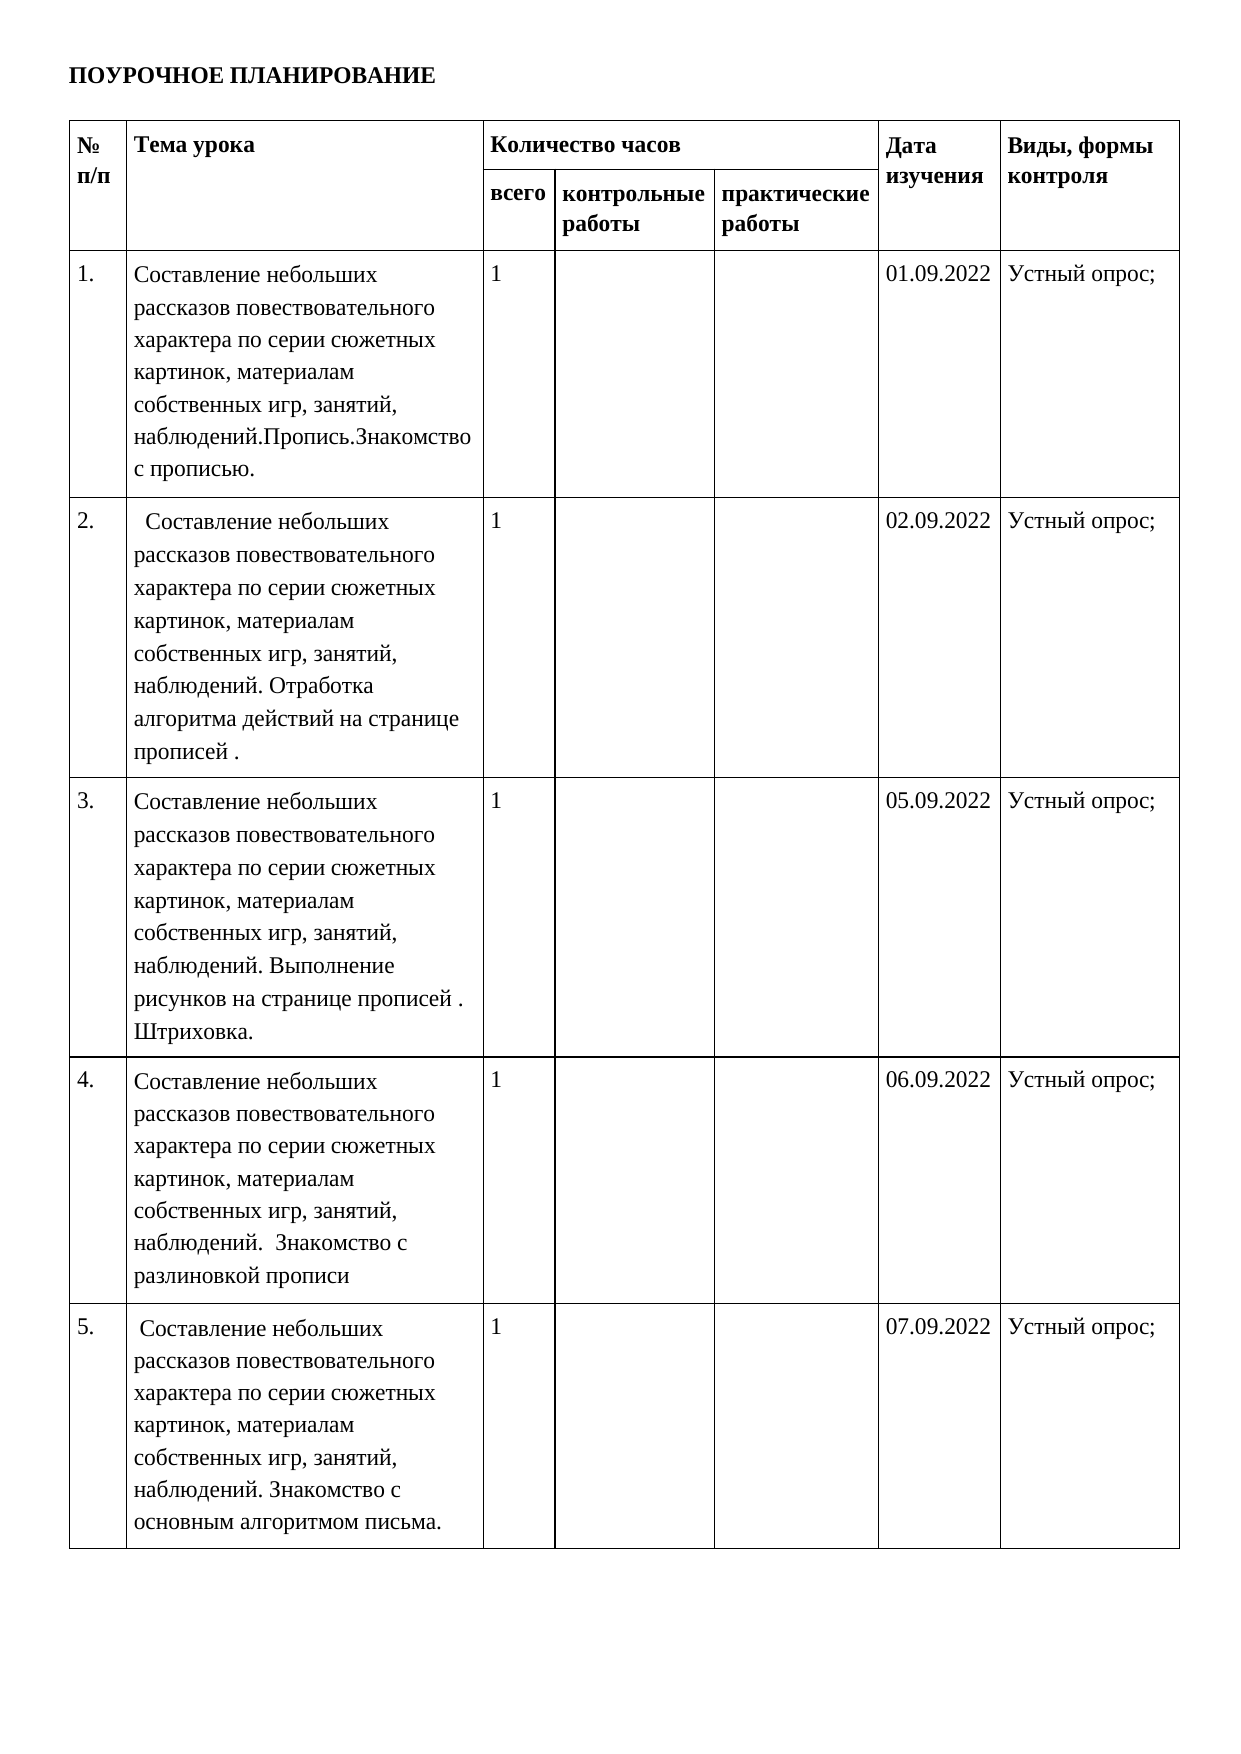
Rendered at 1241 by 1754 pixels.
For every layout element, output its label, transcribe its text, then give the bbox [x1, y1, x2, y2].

table_cell [556, 251, 714, 497]
table_cell Составление небольших рассказов повествовательного характера по серии сюжетных картинок, материалам собственных игр, занятий, наблюдений. Отработка алгоритма действий на странице прописей . [127, 498, 483, 777]
table_header Количество часов [484, 121, 878, 168]
table_header Дата изучения [879, 121, 1000, 250]
table_cell 3. [70, 778, 126, 1056]
table_cell Составление небольших рассказов повествовательного характера по серии сюжетных картинок, материалам собственных игр, занятий, наблюдений. Знакомство с разлиновкой прописи [127, 1058, 483, 1303]
table_cell 1 [484, 1058, 554, 1303]
table_header Тема урока [127, 121, 483, 250]
table_cell 07.09.2022 [879, 1304, 1000, 1548]
table_cell [715, 1304, 878, 1548]
table_cell Устный опрос; [1001, 1058, 1179, 1303]
table_cell Составление небольших рассказов повествовательного характера по серии сюжетных картинок, материалам собственных игр, занятий, наблюдений. Выполнение рисунков на странице прописей . Штриховка. [127, 778, 483, 1056]
text ПОУРОЧНОЕ ПЛАНИРОВАНИЕ [69, 62, 1182, 89]
table_cell [715, 251, 878, 497]
table_cell 1 [484, 1304, 554, 1548]
table_cell 1 [484, 778, 554, 1056]
table_cell практические работы [715, 170, 878, 250]
table_cell 06.09.2022 [879, 1058, 1000, 1303]
table_cell Устный опрос; [1001, 778, 1179, 1056]
table_cell 4. [70, 1058, 126, 1303]
table_cell 02.09.2022 [879, 498, 1000, 777]
table_cell 01.09.2022 [879, 251, 1000, 497]
table_header Виды, формы контроля [1001, 121, 1179, 250]
table_cell контрольные работы [556, 170, 714, 250]
table_cell 05.09.2022 [879, 778, 1000, 1056]
table_cell Составление небольших рассказов повествовательного характера по серии сюжетных картинок, материалам собственных игр, занятий, наблюдений. Знакомство с основным алгоритмом письма. [127, 1304, 483, 1548]
table_cell 2. [70, 498, 126, 777]
table_cell Устный опрос; [1001, 251, 1179, 497]
table_cell Устный опрос; [1001, 1304, 1179, 1548]
table_cell [556, 1058, 714, 1303]
table_cell [556, 778, 714, 1056]
table_cell 1. [70, 251, 126, 497]
table_cell Составление небольших рассказов повествовательного характера по серии сюжетных картинок, материалам собственных игр, занятий, наблюдений.Пропись.Знакомство с прописью. [127, 251, 483, 497]
table_cell 1 [484, 498, 554, 777]
table_cell [556, 498, 714, 777]
table_cell [715, 1058, 878, 1303]
table_cell 1 [484, 251, 554, 497]
table_cell [556, 1304, 714, 1548]
table_cell [715, 778, 878, 1056]
table_cell Устный опрос; [1001, 498, 1179, 777]
table_cell 5. [70, 1304, 126, 1548]
table_cell всего [484, 170, 554, 250]
table_cell [715, 498, 878, 777]
table_header № п/п [70, 121, 126, 250]
